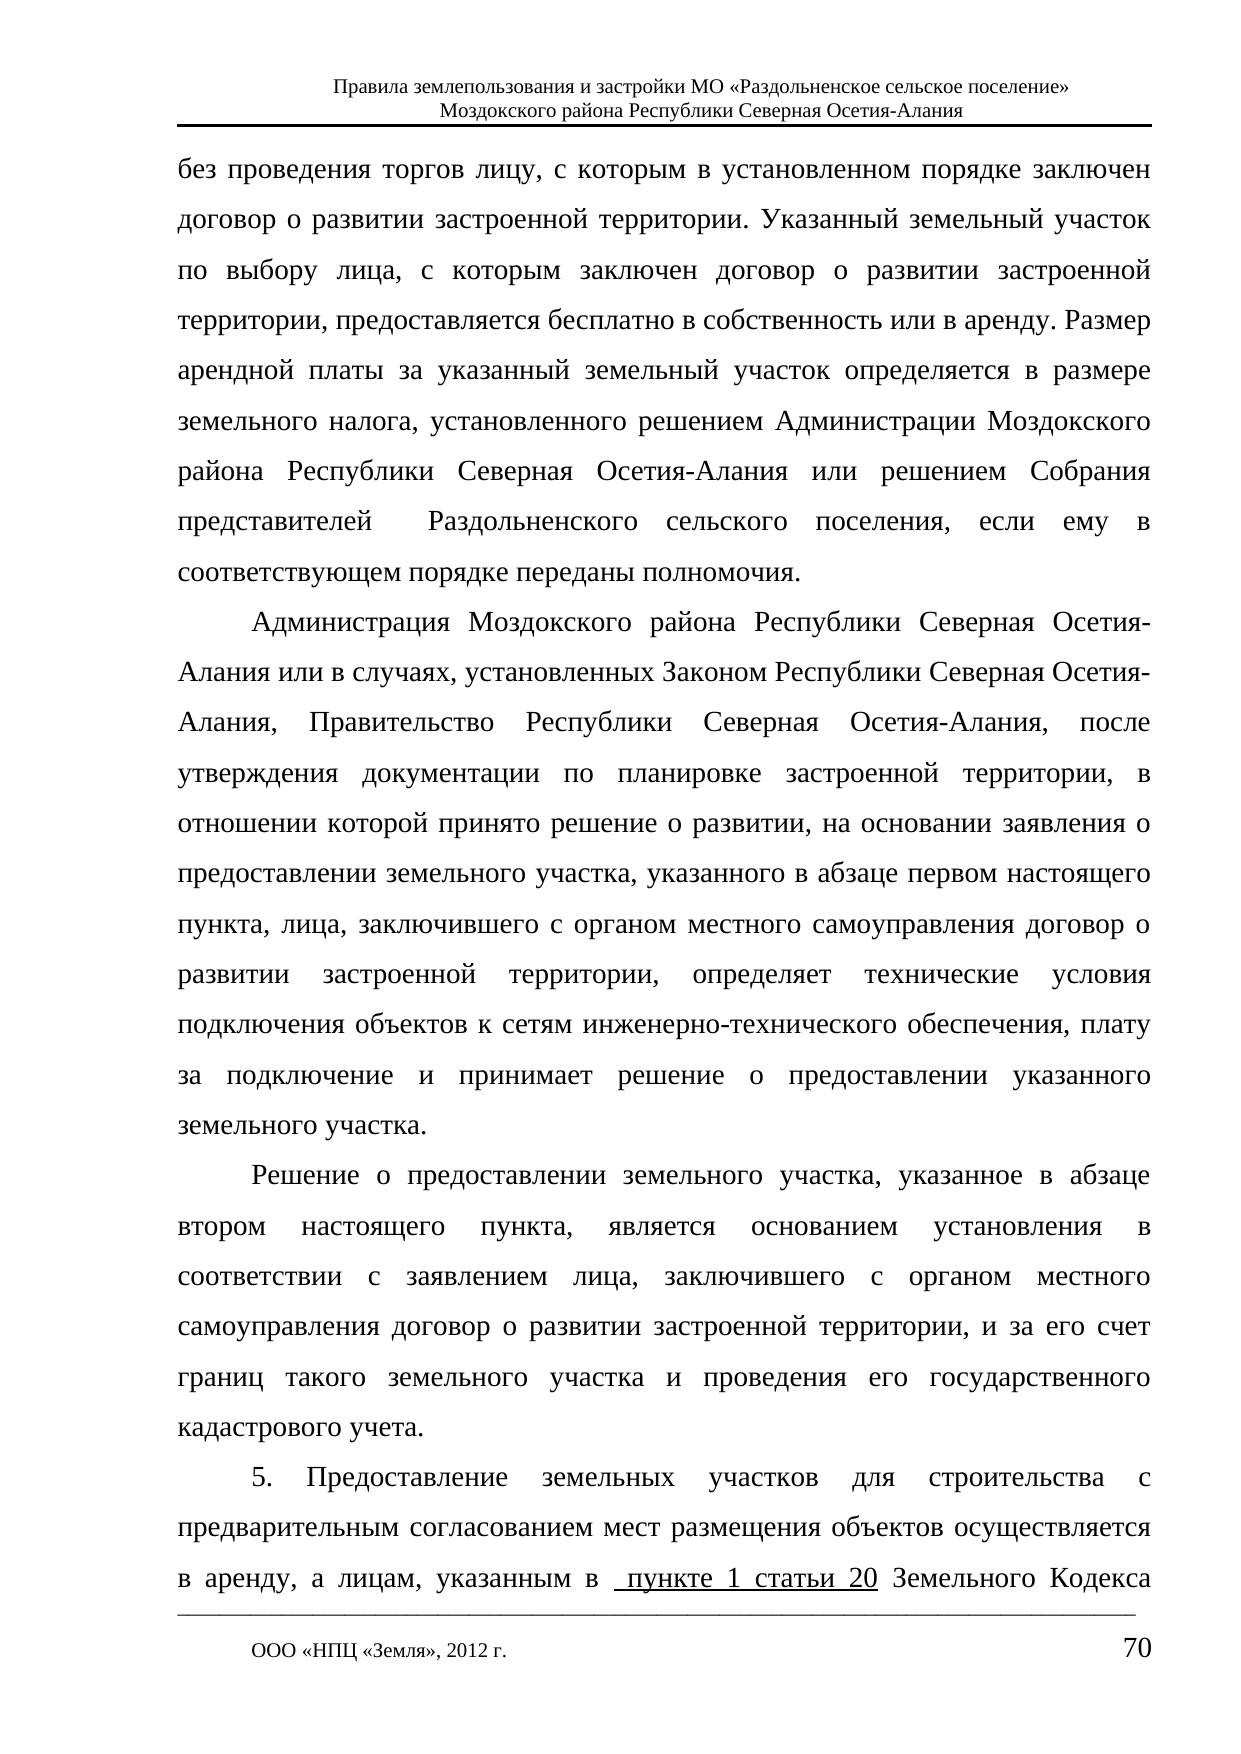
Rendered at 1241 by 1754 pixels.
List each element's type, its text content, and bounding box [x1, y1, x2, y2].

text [177, 151, 1152, 587]
text Решение о предоставлении земельного участка, указанное в абзаце втором настоящего пункта, является основанием установления в соответствии с заявлением лица, заключившего с органом местного самоуправления договор о развитии застроенной территории, и за его счет границ такого земельного участка и проведения его государственного кадастрового учета. [177, 1157, 1152, 1442]
text Администрация Моздокского района Республики Северная Осетия-Алания или в случаях, установленных Законом Республики Северная Осетия-Алания, Правительство Республики Северная Осетия-Алания, после утверждения документации по планировке застроенной территории, в отношении которой принято решение о развитии, на основании заявления о предоставлении земельного участка, указанного в абзаце первом настоящего пункта, лица, заключившего с органом местного самоуправления договор о развитии застроенной территории, определяет технические условия подключения объектов к сетям инженерно-технического обеспечения, плату за подключение и принимает решение о предоставлении указанного земельного участка. [177, 604, 1152, 1141]
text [177, 1459, 1152, 1593]
